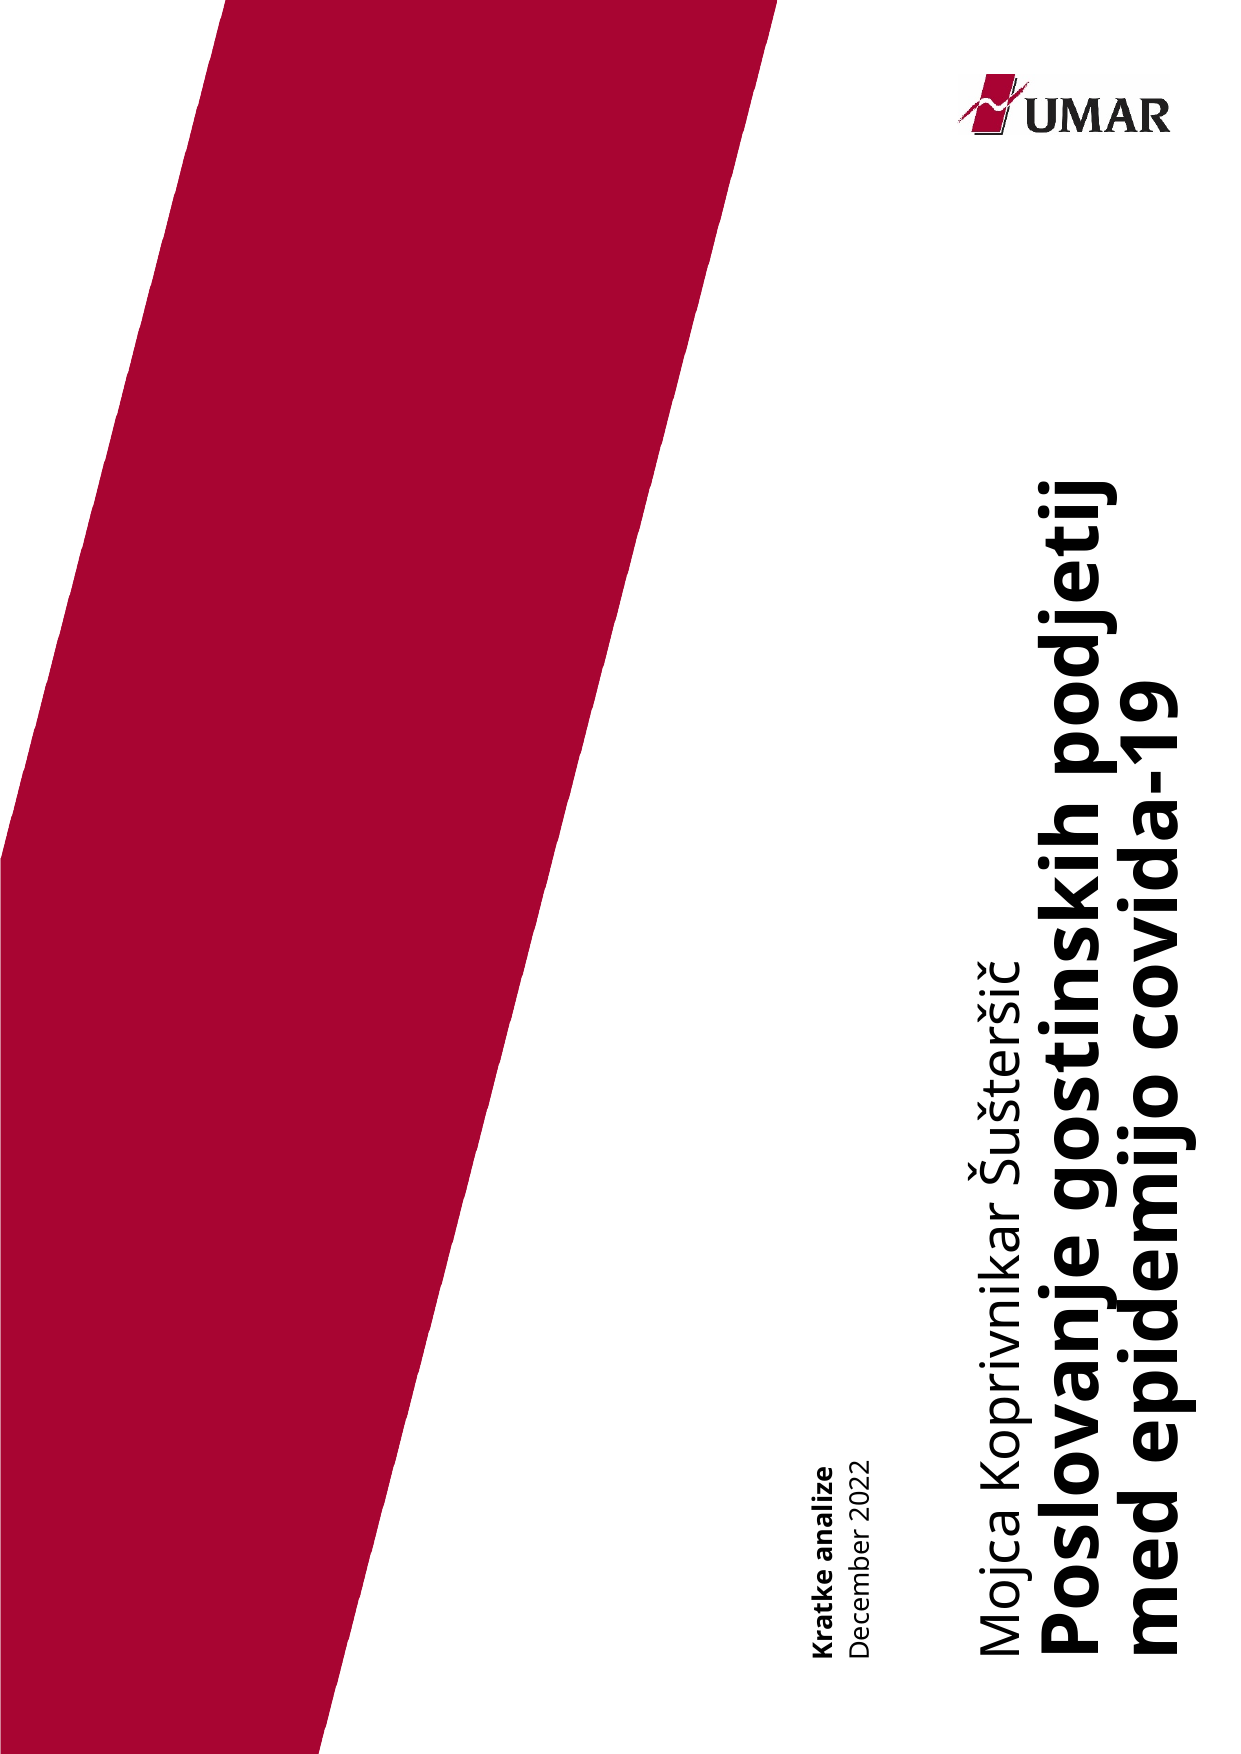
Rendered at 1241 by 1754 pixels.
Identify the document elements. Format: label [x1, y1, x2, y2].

picture [957, 74, 1171, 135]
picture [0, 0, 778, 1754]
